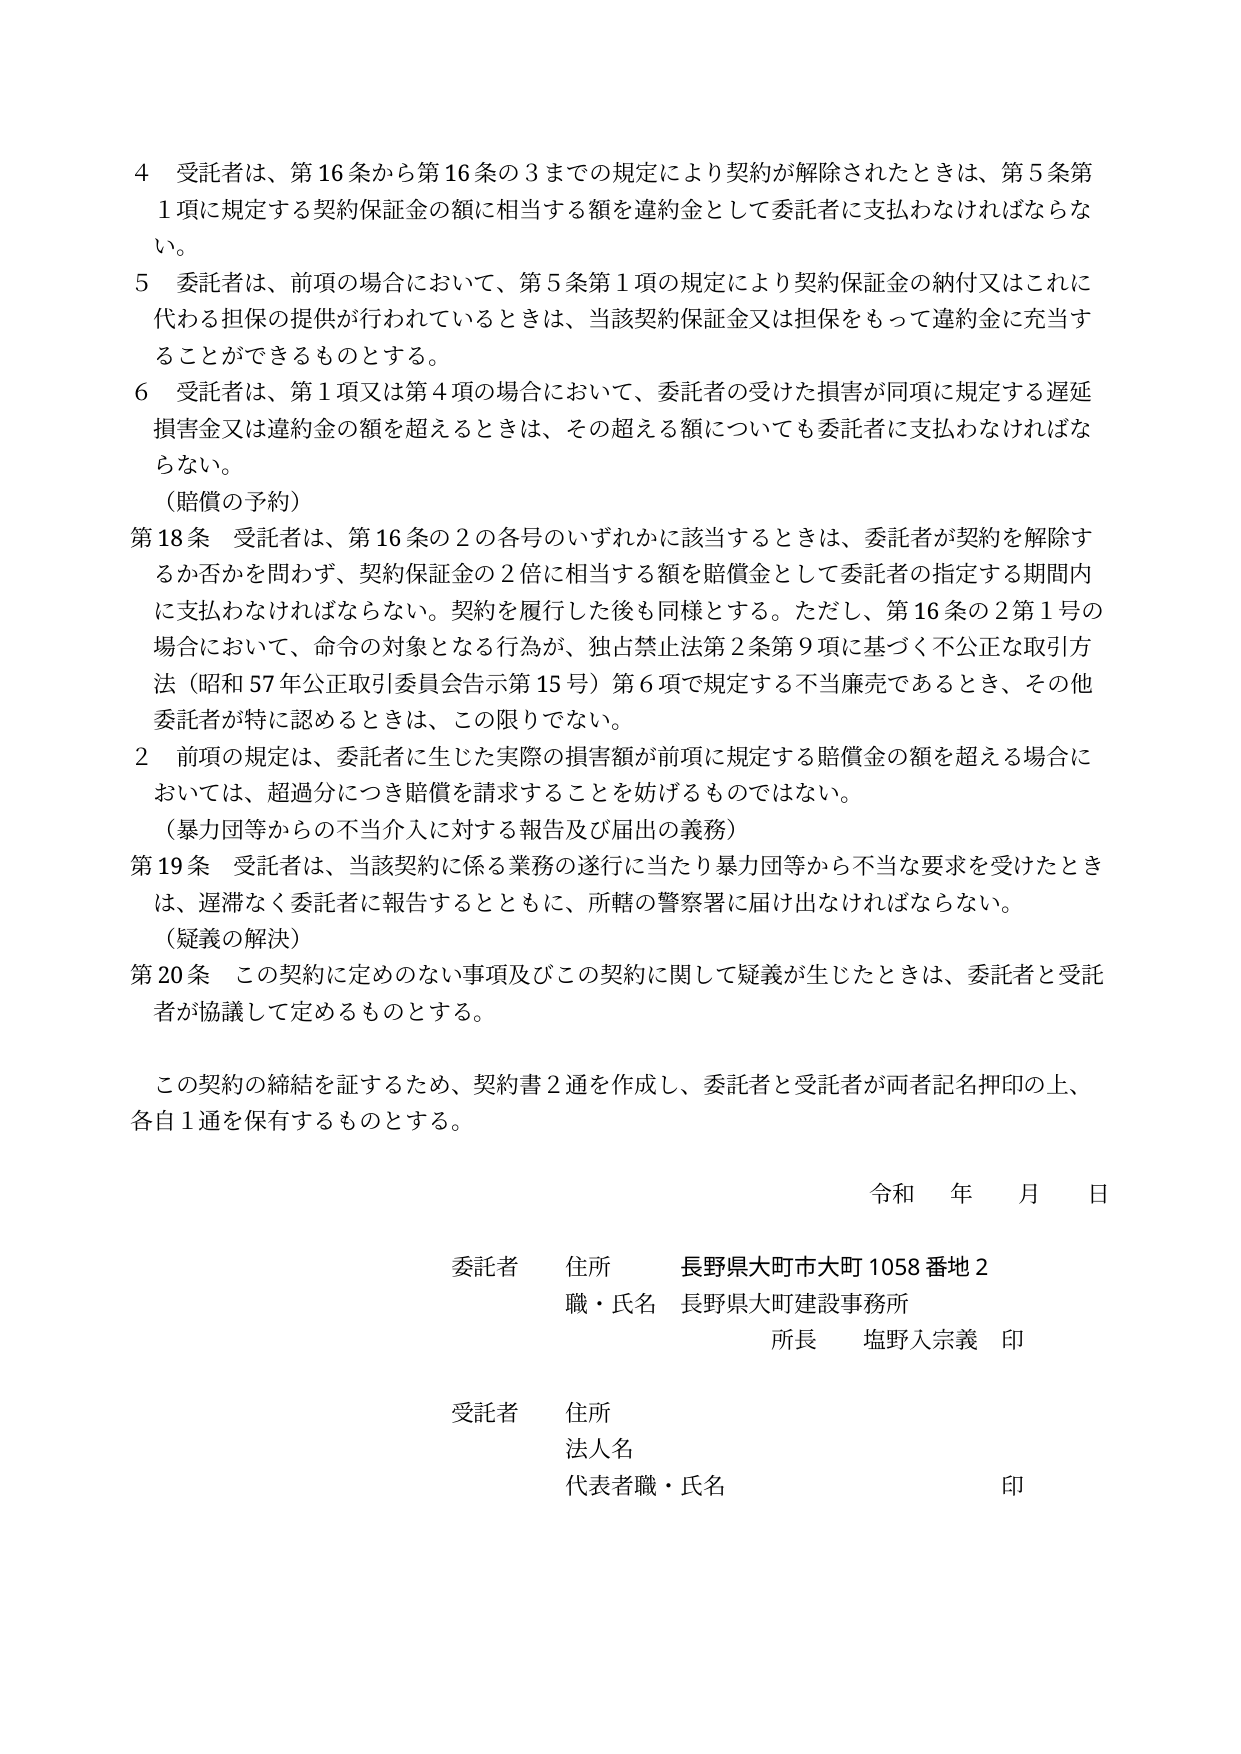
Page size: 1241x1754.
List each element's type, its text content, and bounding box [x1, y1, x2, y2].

text （疑義の解決） [153, 919, 1110, 956]
text （暴力団等からの不当介入に対する報告及び届出の義務） [153, 810, 1110, 846]
text ６ 受託者は、第１項又は第４項の場合において、委託者の受けた損害が同項に規定する遅延損害金又は違約金の額を超えるときは、その超える額についても委託者に支払わなければならない。 [130, 372, 1110, 482]
text 所長 塩野入宗義 印 [130, 1320, 1110, 1357]
text 第19条 受託者は、当該契約に係る業務の遂行に当たり暴力団等から不当な要求を受けたときは、遅滞なく委託者に報告するとともに、所轄の警察署に届け出なければならない。 [130, 846, 1110, 919]
text 委託者 住所 長野県大町市大町1058番地2 [130, 1247, 1110, 1284]
text 代表者職・氏名 印 [130, 1466, 1110, 1503]
text 第18条 受託者は、第16条の２の各号のいずれかに該当するときは、委託者が契約を解除するか否かを問わず、契約保証金の２倍に相当する額を賠償金として委託者の指定する期間内に支払わなければならない。契約を履行した後も同様とする。ただし、第16条の２第１号の場合において、命令の対象となる行為が、独占禁止法第２条第９項に基づく不公正な取引方法（昭和57年公正取引委員会告示第15号）第６項で規定する不当廉売であるとき、その他委託者が特に認めるときは、この限りでない。 [130, 518, 1110, 737]
text ４ 受託者は、第16条から第16条の３までの規定により契約が解除されたときは、第５条第１項に規定する契約保証金の額に相当する額を違約金として委託者に支払わなければならない。 [130, 154, 1110, 263]
text この契約の締結を証するため、契約書２通を作成し、委託者と受託者が両者記名押印の上、各自１通を保有するものとする。 [130, 1065, 1110, 1138]
text 職・氏名 長野県大町建設事務所 [130, 1284, 1110, 1320]
text 第20条 この契約に定めのない事項及びこの契約に関して疑義が生じたときは、委託者と受託者が協議して定めるものとする。 [130, 956, 1110, 1029]
text 法人名 [130, 1430, 1110, 1466]
text ５ 委託者は、前項の場合において、第５条第１項の規定により契約保証金の納付又はこれに代わる担保の提供が行われているときは、当該契約保証金又は担保をもって違約金に充当することができるものとする。 [130, 263, 1110, 372]
text ２ 前項の規定は、委託者に生じた実際の損害額が前項に規定する賠償金の額を超える場合においては、超過分につき賠償を請求することを妨げるものではない。 [130, 737, 1110, 810]
text 令和 年 月 日 [130, 1174, 1110, 1211]
text 受託者 住所 [130, 1393, 1110, 1430]
text （賠償の予約） [153, 482, 1110, 518]
